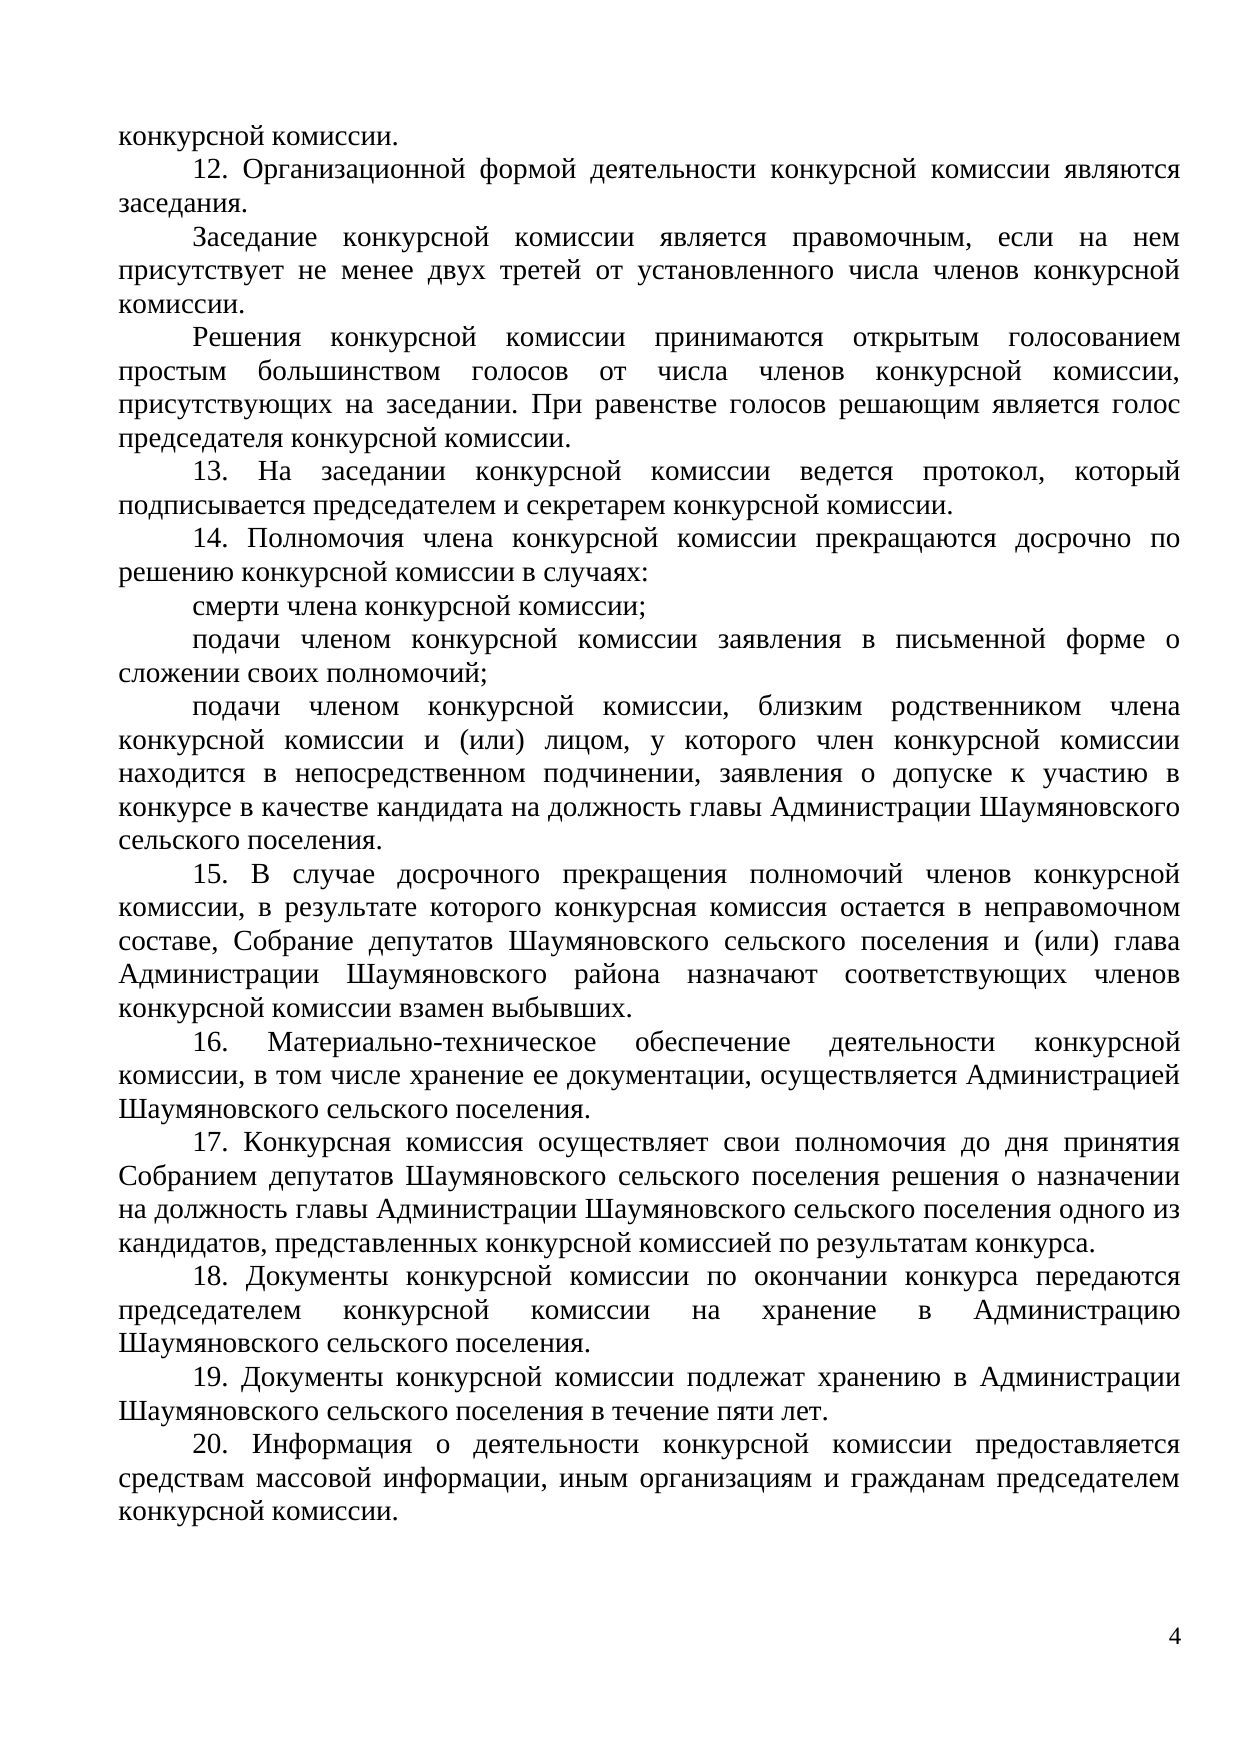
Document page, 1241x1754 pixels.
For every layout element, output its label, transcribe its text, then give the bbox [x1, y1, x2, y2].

text 15. В случае досрочного прекращения полномочий членов конкурсной комиссии, в результате которого конкурсная комиссия остается в неправомочном составе, Собрание депутатов Шаумяновского сельского поселения и (или) глава Администрации Шаумяновского района назначают соответствующих членов конкурсной комиссии взамен выбывших. [118, 856, 1181, 1024]
text 17. Конкурсная комиссия осуществляет свои полномочия до дня принятия Собранием депутатов Шаумяновского сельского поселения решения о назначении на должность главы Администрации Шаумяновского сельского поселения одного из кандидатов, представленных конкурсной комиссией по результатам конкурса. [118, 1124, 1181, 1258]
text 12. Организационной формой деятельности конкурсной комиссии являются заседания. [118, 152, 1181, 219]
text 18. Документы конкурсной комиссии по окончании конкурса передаются председателем конкурсной комиссии на хранение в Администрацию Шаумяновского сельского поселения. [118, 1258, 1181, 1359]
text 14. Полномочия члена конкурсной комиссии прекращаются досрочно по решению конкурсной комиссии в случаях: [118, 521, 1181, 588]
text подачи членом конкурсной комиссии, близким родственником члена конкурсной комиссии и (или) лицом, у которого член конкурсной комиссии находится в непосредственном подчинении, заявления о допуске к участию в конкурсе в качестве кандидата на должность главы Администрации Шаумяновского сельского поселения. [118, 688, 1181, 856]
text подачи членом конкурсной комиссии заявления в письменной форме о сложении своих полномочий; [118, 621, 1181, 688]
text 20. Информация о деятельности конкурсной комиссии предоставляется средствам массовой информации, иным организациям и гражданам председателем конкурсной комиссии. [118, 1426, 1181, 1527]
text Заседание конкурсной комиссии является правомочным, если на нем присутствует не менее двух третей от установленного числа членов конкурсной комиссии. [118, 219, 1181, 319]
text смерти члена конкурсной комиссии; [118, 588, 1181, 621]
text 13. На заседании конкурсной комиссии ведется протокол, который подписывается председателем и секретарем конкурсной комиссии. [118, 453, 1181, 521]
text Решения конкурсной комиссии принимаются открытым голосованием простым большинством голосов от числа членов конкурсной комиссии, присутствующих на заседании. При равенстве голосов решающим является голос председателя конкурсной комиссии. [118, 319, 1181, 453]
text 19. Документы конкурсной комиссии подлежат хранению в Администрации Шаумяновского сельского поселения в течение пяти лет. [118, 1359, 1181, 1426]
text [118, 118, 1181, 152]
text 16. Материально-техническое обеспечение деятельности конкурсной комиссии, в том числе хранение ее документации, осуществляется Администрацией Шаумяновского сельского поселения. [118, 1024, 1181, 1124]
